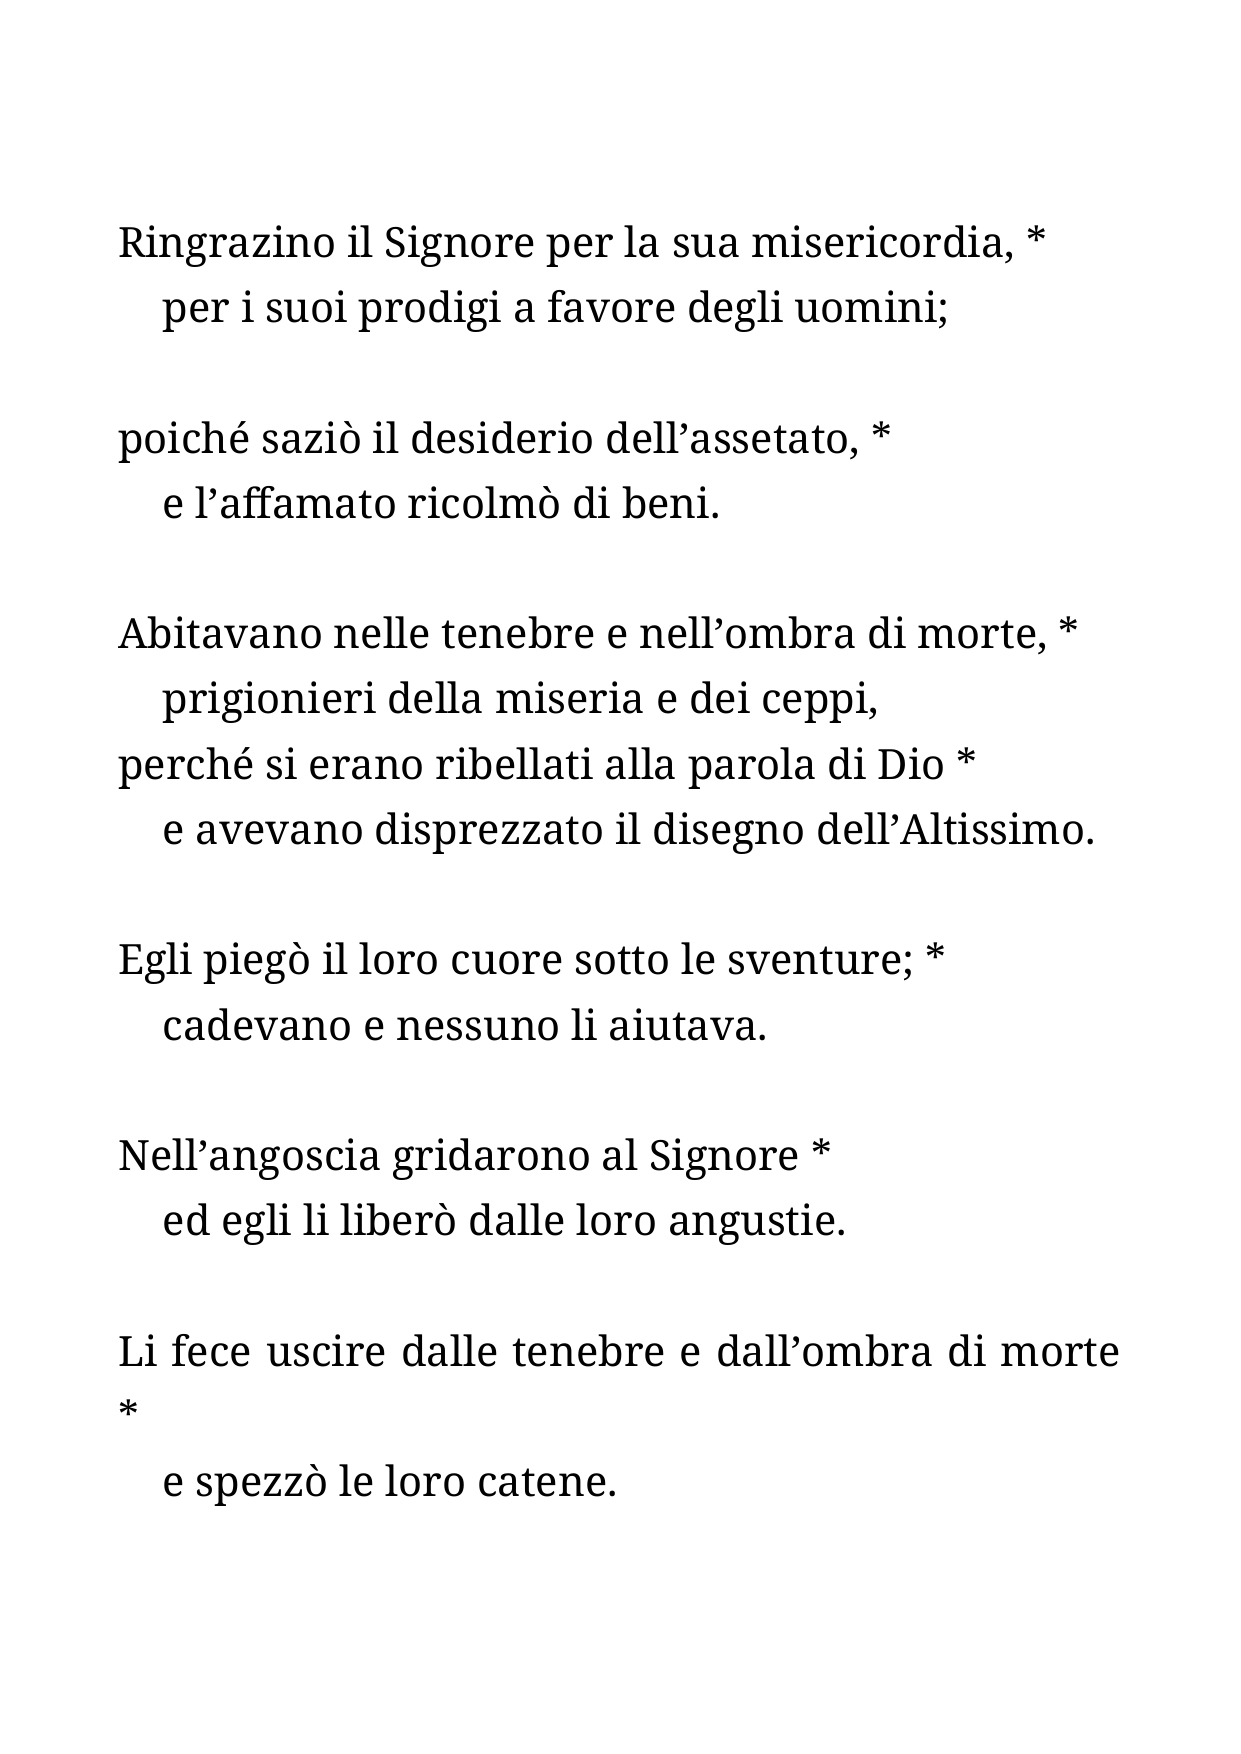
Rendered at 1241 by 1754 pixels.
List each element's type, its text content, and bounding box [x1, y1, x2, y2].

text Egli piegò il loro cuore sotto le sventure; * [118, 930, 1122, 987]
text e avevano disprezzato il disegno dell’Altissimo. [118, 800, 1122, 856]
text Abitavano nelle tenebre e nell’ombra di morte, * [118, 604, 1122, 661]
text cadevano e nessuno li aiutava. [118, 995, 1122, 1052]
text ed egli li liberò dalle loro angustie. [118, 1191, 1122, 1248]
text perché si erano ribellati alla parola di Dio * [118, 734, 1122, 791]
text e spezzò le loro catene. [118, 1452, 1122, 1508]
text Li fece uscire dalle tenebre e dall’ombra di morte * [118, 1321, 1122, 1443]
text poiché saziò il desiderio dell’assetato, * [118, 408, 1122, 465]
text e l’affamato ricolmò di beni. [118, 474, 1122, 530]
text prigionieri della miseria e dei ceppi, [118, 669, 1122, 726]
text Ringrazino il Signore per la sua misericordia, * [118, 213, 1122, 269]
text per i suoi prodigi a favore degli uomini; [118, 278, 1122, 335]
text Nell’angoscia gridarono al Signore * [118, 1126, 1122, 1182]
